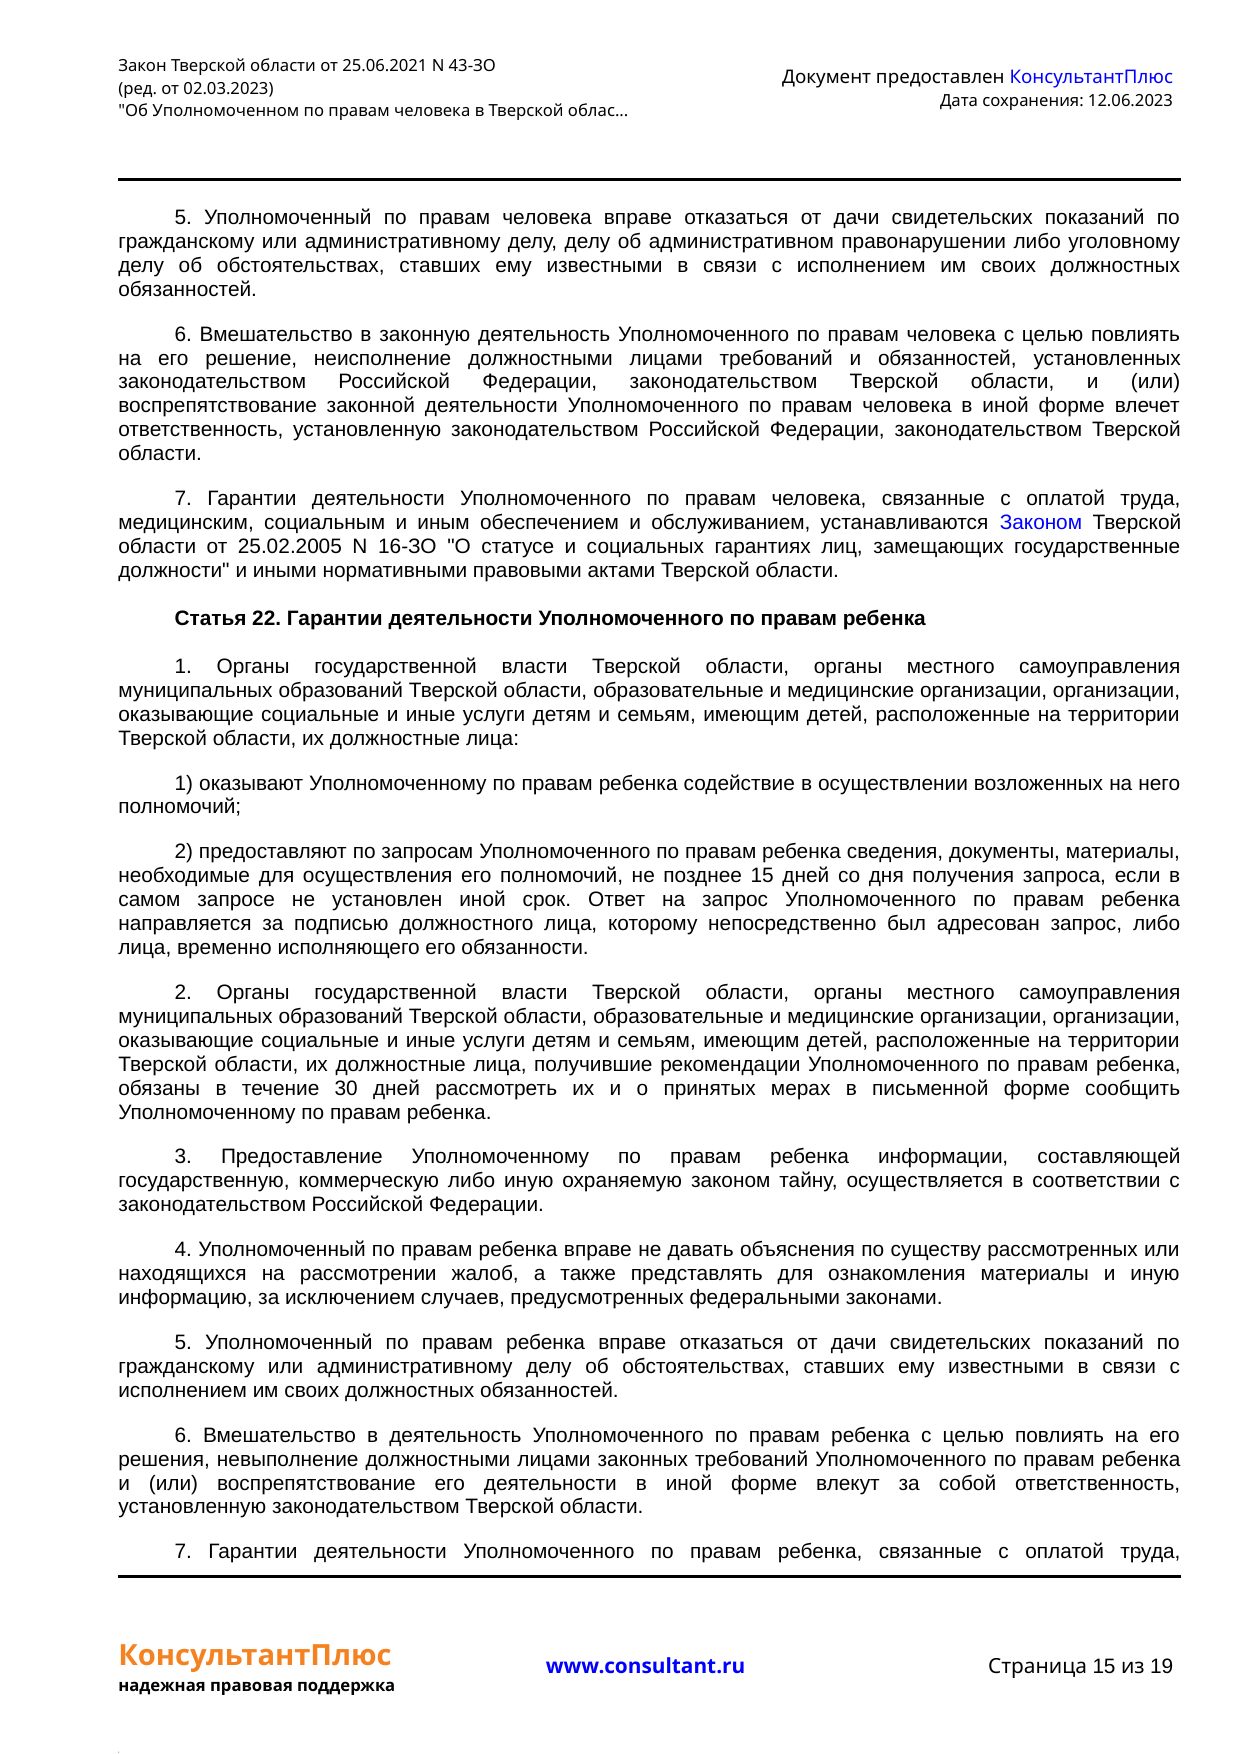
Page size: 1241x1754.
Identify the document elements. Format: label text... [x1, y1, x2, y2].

title Статья 22. Гарантии деятельности Уполномоченного по правам ребенка [118, 606, 1181, 630]
text 2) предоставляют по запросам Уполномоченного по правам ребенка сведения, документы, материалы, необходимые для осуществления его полномочий, не позднее 15 дней со дня получения запроса, если в самом запросе не установлен иной срок. Ответ на запрос Уполномоченного по правам ребенка направляется за подписью должностного лица, которому непосредственно был адресован запрос, либо лица, временно исполняющего его обязанности. [118, 839, 1181, 959]
text 7. Гарантии деятельности Уполномоченного по правам человека, связанные с оплатой труда, медицинским, социальным и иным обеспечением и обслуживанием, устанавливаются Законом Тверской области от 25.02.2005 N 16-ЗО "О статусе и социальных гарантиях лиц, замещающих государственные должности" и иными нормативными правовыми актами Тверской области. [118, 486, 1181, 582]
text 1) оказывают Уполномоченному по правам ребенка содействие в осуществлении возложенных на него полномочий; [118, 770, 1181, 818]
text 1. Органы государственной власти Тверской области, органы местного самоуправления муниципальных образований Тверской области, образовательные и медицинские организации, организации, оказывающие социальные и иные услуги детям и семьям, имеющим детей, расположенные на территории Тверской области, их должностные лица: [118, 654, 1181, 749]
text 5. Уполномоченный по правам ребенка вправе отказаться от дачи свидетельских показаний по гражданскому или административному делу об обстоятельствах, ставших ему известными в связи с исполнением им своих должностных обязанностей. [118, 1330, 1181, 1402]
text 3. Предоставление Уполномоченному по правам ребенка информации, составляющей государственную, коммерческую либо иную охраняемую законом тайну, осуществляется в соответствии с законодательством Российской Федерации. [118, 1144, 1181, 1216]
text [118, 1539, 1181, 1563]
text 2. Органы государственной власти Тверской области, органы местного самоуправления муниципальных образований Тверской области, образовательные и медицинские организации, организации, оказывающие социальные и иные услуги детям и семьям, имеющим детей, расположенные на территории Тверской области, их должностные лица, получившие рекомендации Уполномоченного по правам ребенка, обязаны в течение 30 дней рассмотреть их и о принятых мерах в письменной форме сообщить Уполномоченному по правам ребенка. [118, 980, 1181, 1123]
text 5. Уполномоченный по правам человека вправе отказаться от дачи свидетельских показаний по гражданскому или административному делу, делу об административном правонарушении либо уголовному делу об обстоятельствах, ставших ему известными в связи с исполнением им своих должностных обязанностей. [118, 205, 1181, 301]
text 6. Вмешательство в деятельность Уполномоченного по правам ребенка с целью повлиять на его решения, невыполнение должностными лицами законных требований Уполномоченного по правам ребенка и (или) воспрепятствование его деятельности в иной форме влекут за собой ответственность, установленную законодательством Тверской области. [118, 1422, 1181, 1518]
text 4. Уполномоченный по правам ребенка вправе не давать объяснения по существу рассмотренных или находящихся на рассмотрении жалоб, а также представлять для ознакомления материалы и иную информацию, за исключением случаев, предусмотренных федеральными законами. [118, 1237, 1181, 1309]
text 6. Вмешательство в законную деятельность Уполномоченного по правам человека с целью повлиять на его решение, неисполнение должностными лицами требований и обязанностей, установленных законодательством Российской Федерации, законодательством Тверской области, и (или) воспрепятствование законной деятельности Уполномоченного по правам человека в иной форме влечет ответственность, установленную законодательством Российской Федерации, законодательством Тверской области. [118, 321, 1181, 465]
